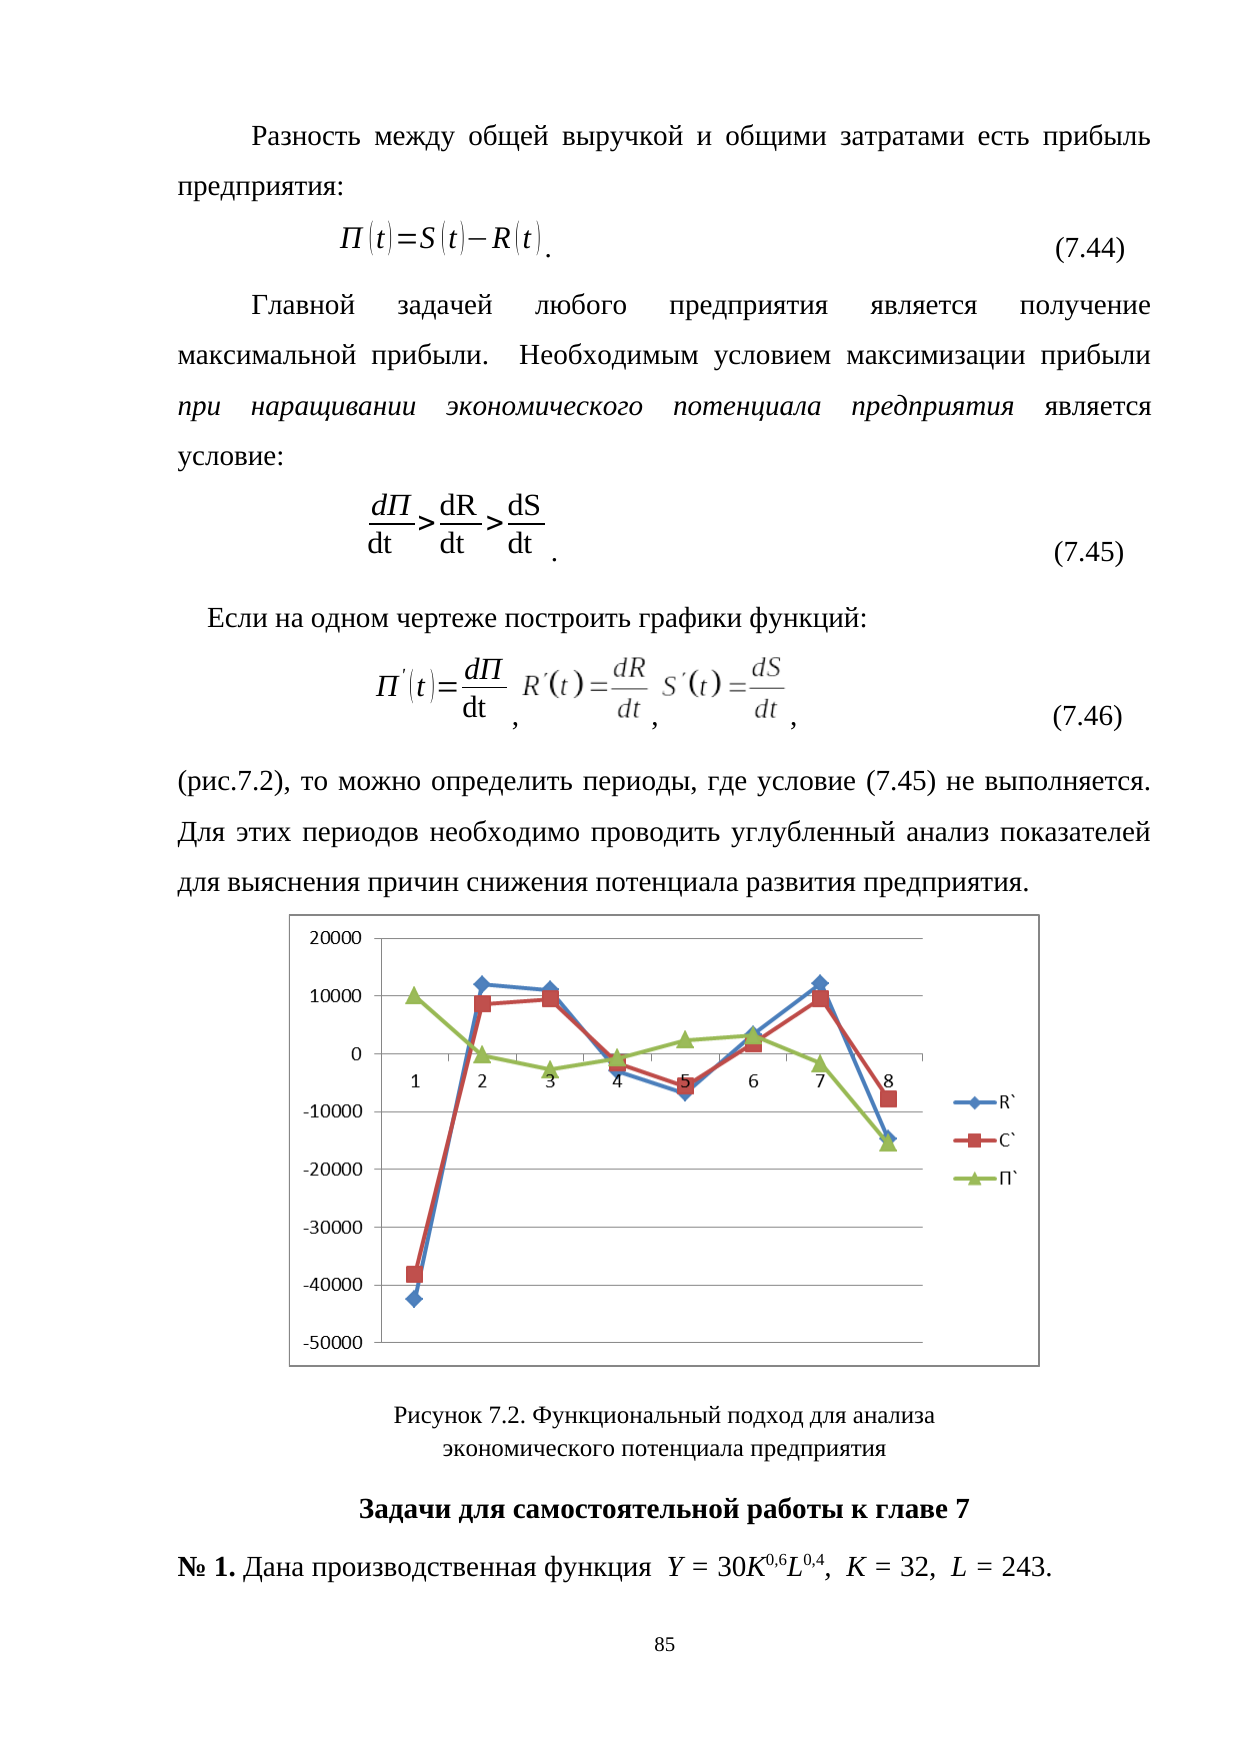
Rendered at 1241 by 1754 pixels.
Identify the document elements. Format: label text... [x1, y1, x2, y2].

text Разность между общей выручкой и общими затратами есть прибыль предприятия: [177, 118, 1152, 202]
text экономического потенциала предприятия [177, 1433, 1152, 1462]
text Рисунок 7.2. Функциональный подход для анализа [177, 1400, 1152, 1429]
text № 1. Дана производственная функция Y = 30K0,6L0,4, K = 32, L = 243. [177, 1549, 1152, 1583]
text Главной задачей любого предприятия является получение максимальной прибыли. Необходимым условием максимизации прибыли при наращивании экономического потенциала предприятия является условие: [177, 287, 1152, 471]
text . (7.44) [177, 219, 1152, 264]
picture [288, 914, 1040, 1367]
subtitle Задачи для самостоятельной работы к главе 7 [177, 1491, 1152, 1524]
text (рис.7.2), то можно определить периоды, где условие (7.45) не выполняется. Для этих периодов необходимо проводить углубленный анализ показателей для выяснения причин снижения потенциала развития предприятия. [177, 763, 1152, 898]
text . (7.45) [177, 488, 1152, 567]
text Если на одном чертеже построить графики функций: [177, 600, 1152, 633]
text ,,, (7.46) [177, 650, 1152, 731]
